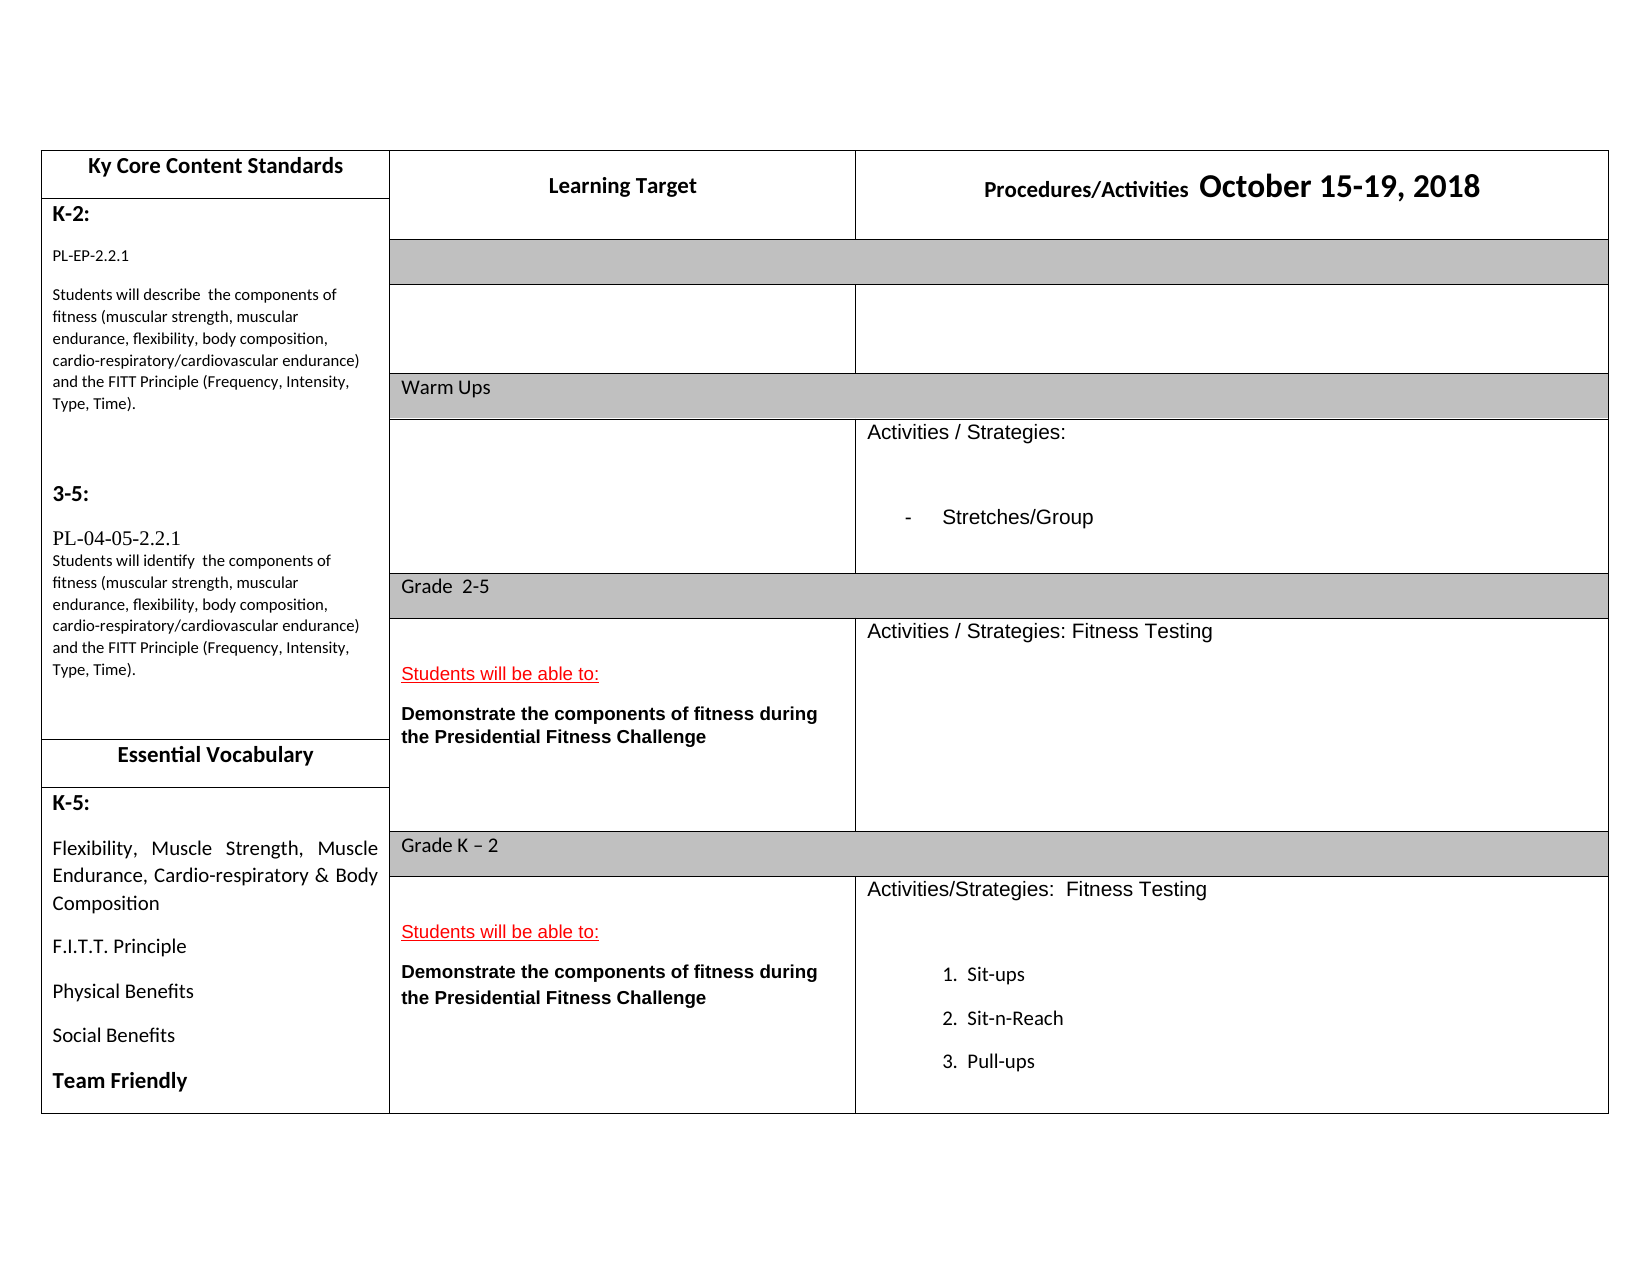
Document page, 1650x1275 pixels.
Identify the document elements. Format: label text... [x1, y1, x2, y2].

table_cell Essential Vocabulary [42, 740, 389, 787]
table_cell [856, 877, 1608, 1113]
table_cell Grade K – 2 [390, 832, 1608, 876]
table_cell [390, 285, 855, 373]
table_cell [390, 877, 855, 1113]
table_cell [390, 420, 855, 572]
table_cell Grade 2-5 [390, 574, 1608, 618]
table_cell K-2: PL-EP-2.2.1 Students will describe the components of fitness (muscular strength, muscular endurance, flexibility, body composition, cardio-respiratory/cardiovascular endurance) and the FITT Principle (Frequency, Intensity, Type, Time). 3-5: PL-04-05-2.2.1 Students will identify the components of fitness (muscular strength, muscular endurance, flexibility, body composition, cardio-respiratory/cardiovascular endurance) and the FITT Principle (Frequency, Intensity, Type, Time). [42, 199, 389, 739]
table_cell Activities / Strategies: Fitness Testing [856, 619, 1608, 831]
table_cell K-5: Flexibility, Muscle Strength, Muscle Endurance, Cardio-respiratory & Body Composition F.I.T.T. Principle Physical Benefits Social Benefits Team Friendly Cooperation Comunication Team Work [42, 788, 389, 1113]
table_cell Warm Ups [390, 374, 1608, 418]
table_header Ky Core Content Standards [42, 151, 389, 198]
table_cell [856, 285, 1608, 373]
table_header Learning Target [390, 151, 855, 239]
table_cell [390, 240, 1608, 284]
table_header Procedures/Activities October 15-19, 2018 [856, 151, 1608, 239]
table_cell Activities / Strategies: Stretches/Group [856, 420, 1608, 572]
table_cell Students will be able to: Demonstrate the components of fitness during the Presidential Fitness Challenge [390, 619, 855, 831]
